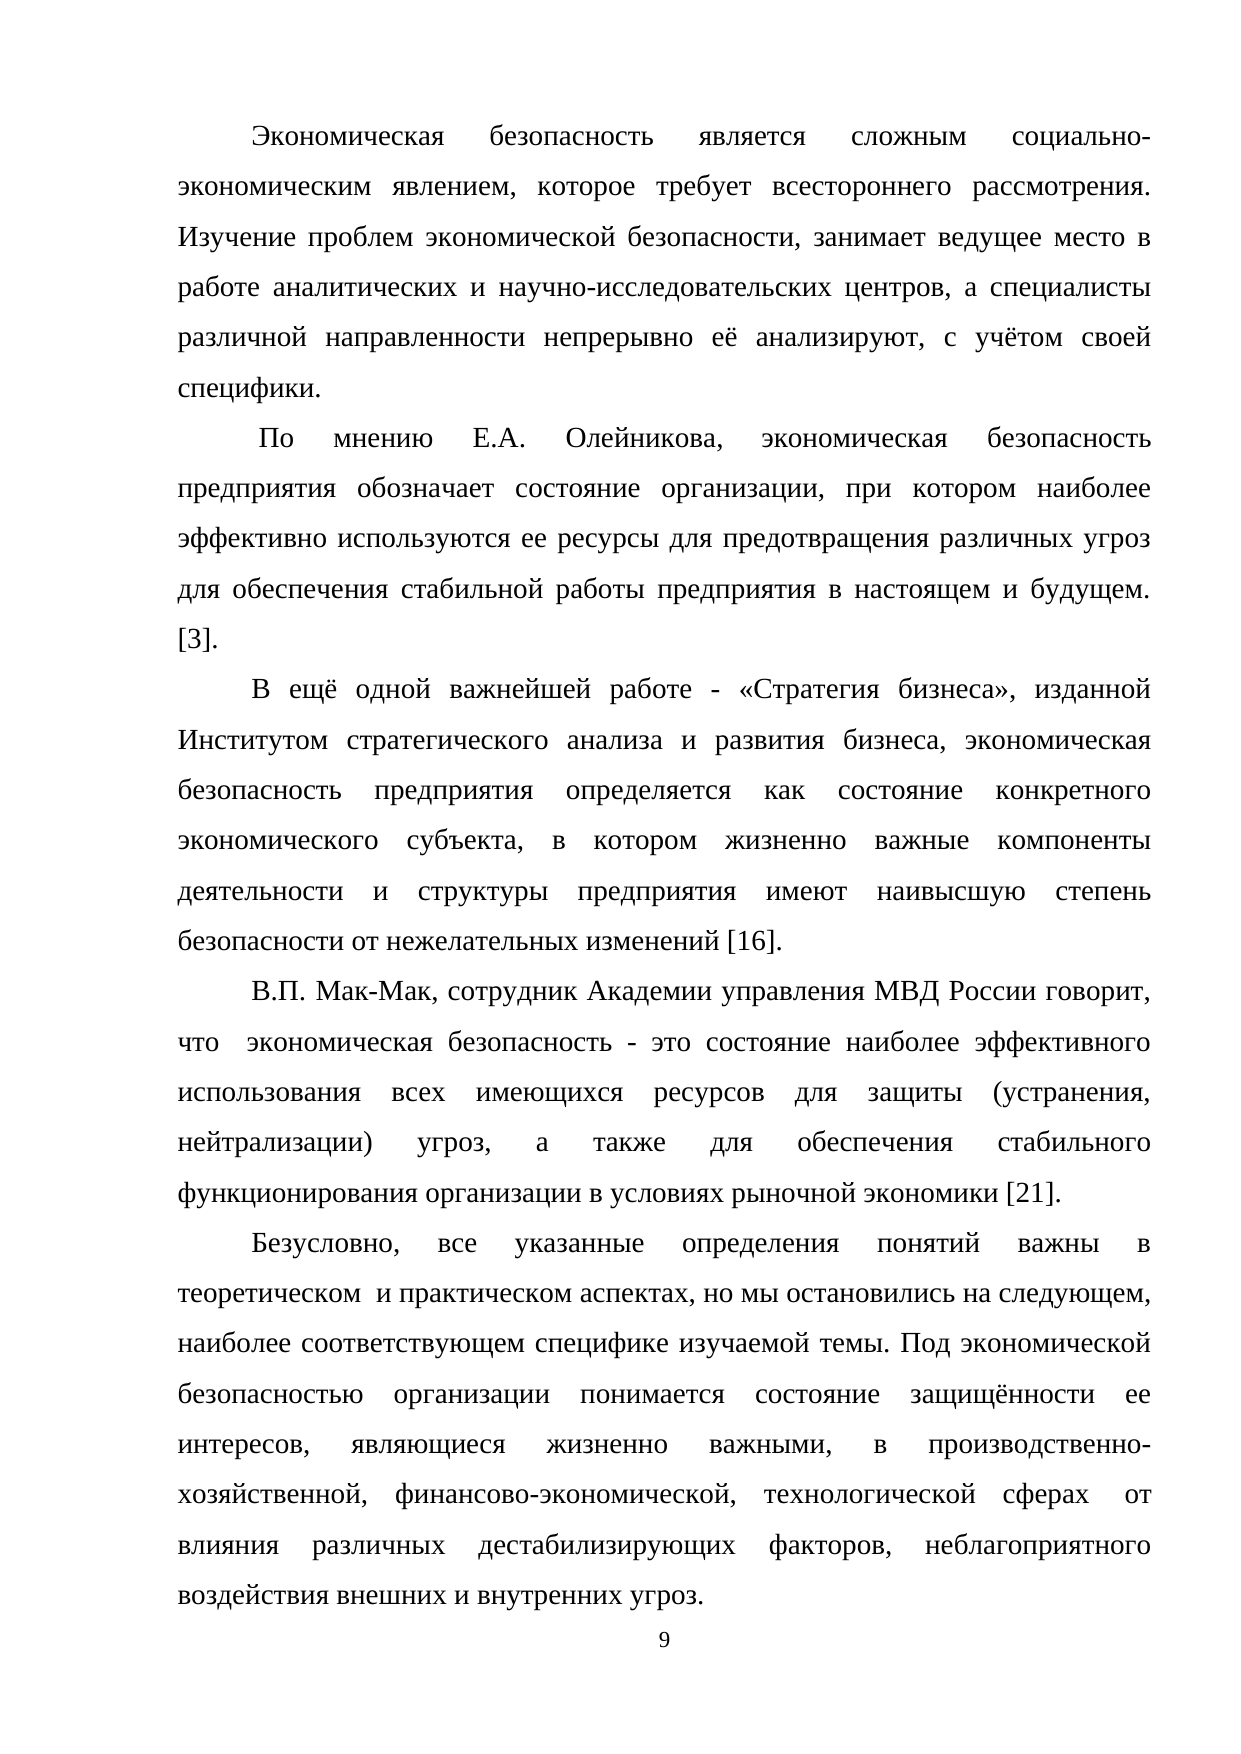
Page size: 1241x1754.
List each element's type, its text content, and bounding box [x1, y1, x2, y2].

text В ещё одной важнейшей работе - «Стратегия бизнеса», изданной Институтом стратегического анализа и развития бизнеса, экономическая безопасность предприятия определяется как состояние конкретного экономического субъекта, в котором жизненно важные компоненты деятельности и структуры предприятия имеют наивысшую степень безопасности от нежелательных изменений [16]. [177, 672, 1152, 957]
text По мнению Е.А. Олейникова, экономическая безопасность предприятия обозначает состояние организации, при котором наиболее эффективно используются ее ресурсы для предотвращения различных угроз для обеспечения стабильной работы предприятия в настоящем и будущем. [3]. [177, 420, 1152, 655]
text В.П. Мак-Мак, сотрудник Академии управления МВД России говорит, что экономическая безопасность - это состояние наиболее эффективного использования всех имеющихся ресурсов для защиты (устранения, нейтрализации) угроз, а также для обеспечения стабильного функционирования организации в условиях рыночной экономики [21]. [177, 973, 1152, 1208]
text Экономическая безопасность является сложным социально-экономическим явлением, которое требует всестороннего рассмотрения. Изучение проблем экономической безопасности, занимает ведущее место в работе аналитических и научно-исследовательских центров, а специалисты различной направленности непрерывно её анализируют, с учётом своей специфики. [177, 118, 1152, 403]
text Безусловно, все указанные определения понятий важны в теоретическом и практическом аспектах, но мы остановились на следующем, наиболее соответствующем специфике изучаемой темы. Под экономической безопасностью организации понимается состояние защищённости ее интересов, являющиеся жизненно важными, в производственно-хозяйственной, финансово-экономической, технологической сферах от влияния различных дестабилизирующих факторов, неблагоприятного воздействия внешних и внутренних угроз. [177, 1225, 1152, 1611]
